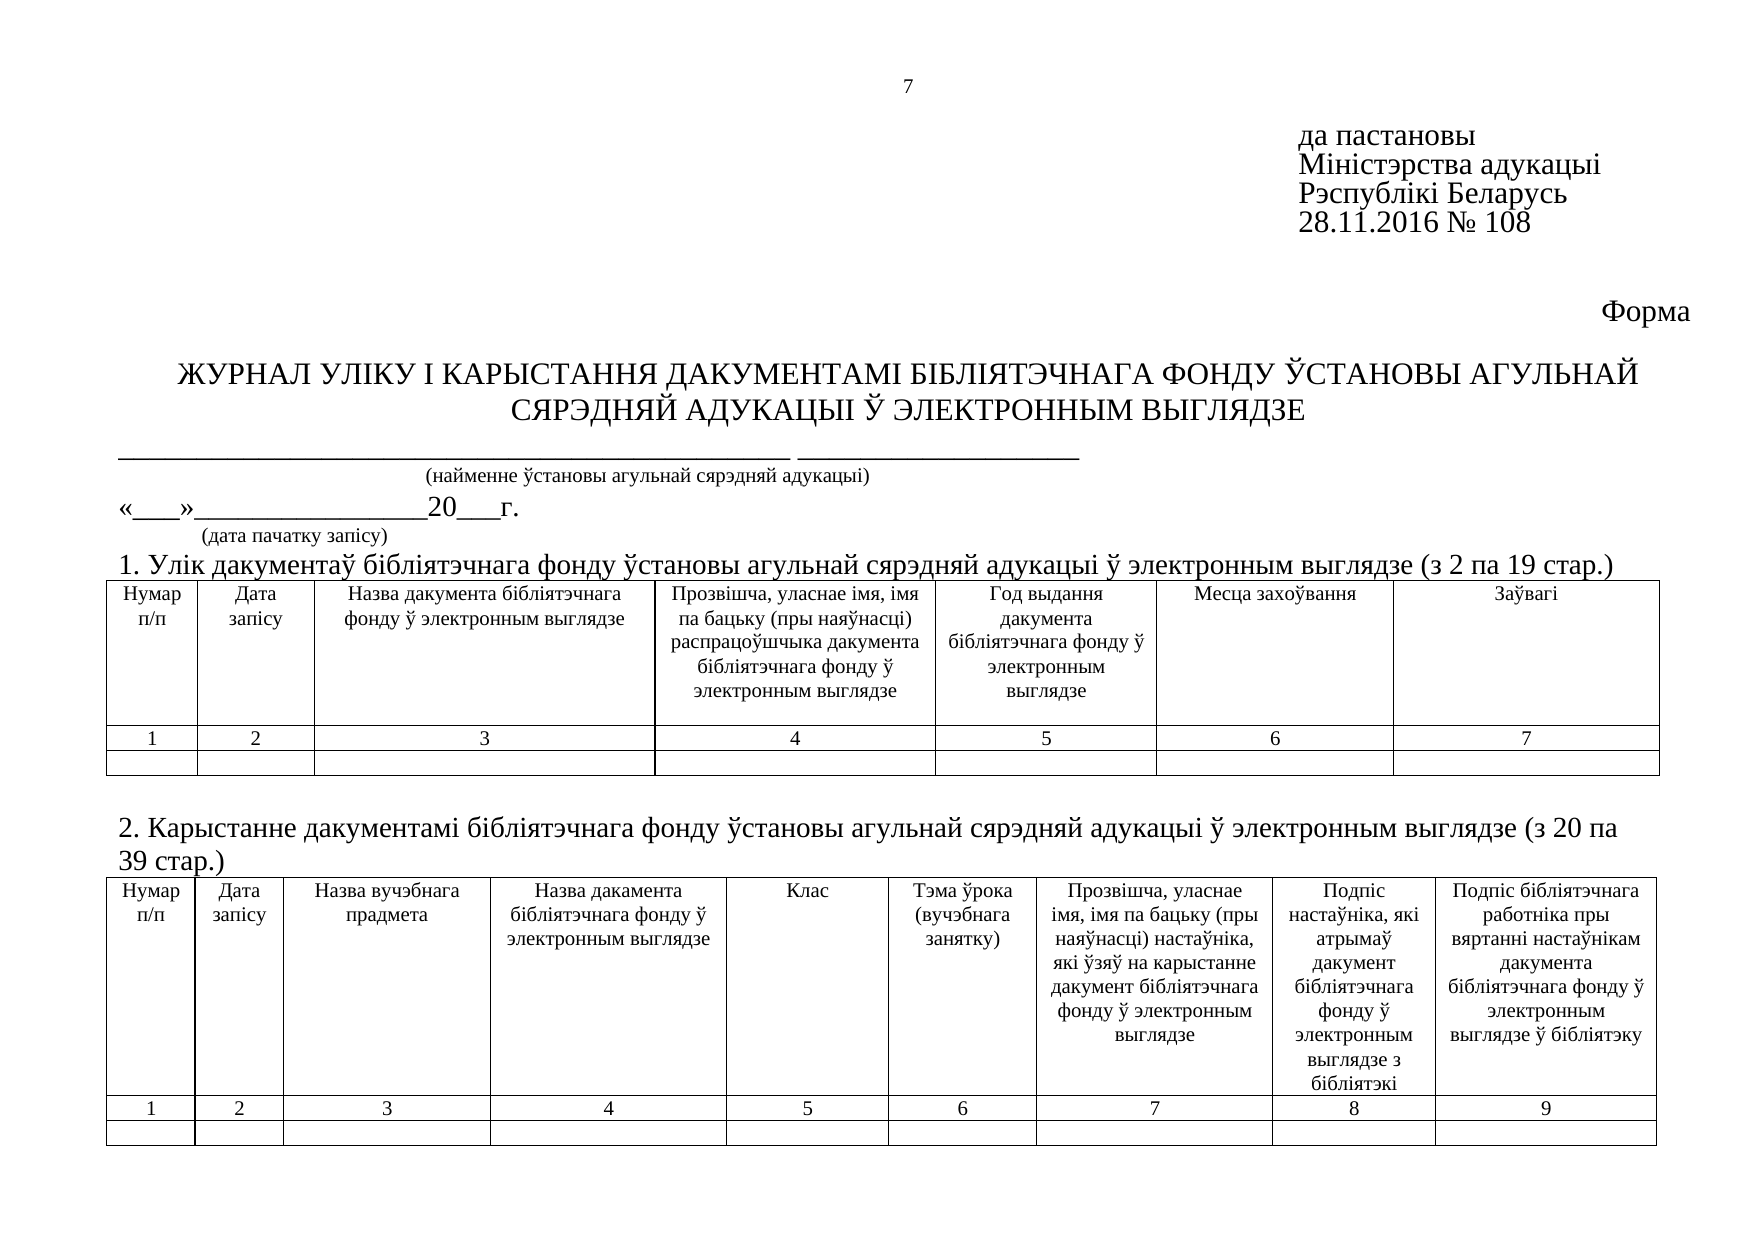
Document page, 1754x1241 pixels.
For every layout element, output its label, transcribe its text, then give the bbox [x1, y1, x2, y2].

text 1. Улік дакументаў бібліятэчнага фонду ўстановы агульнай сярэдняй адукацыі ў электронным выглядзе (з 2 па 19 стар.) [118, 547, 1698, 580]
text Рэспублiкi Беларусь [1254, 180, 1698, 209]
table_header Подпіс настаўніка, які атрымаў дакумент бібліятэчнага фонду ў электронным выглядзе з бібліятэкі [1273, 878, 1435, 1094]
table_cell 2 [196, 1096, 283, 1120]
table_cell 4 [656, 726, 935, 750]
table_cell 2 [198, 726, 314, 750]
text ___________________________________________ __________________ [118, 427, 1698, 463]
table_header Прозвішча, уласнае імя, імя па бацьку (пры наяўнасці) настаўніка, які ўзяў на карыстанне дакумент бібліятэчнага фонду ў электронным выглядзе [1037, 878, 1272, 1094]
table_cell [107, 1121, 194, 1145]
table_cell 6 [889, 1096, 1036, 1120]
table_header Назва вучэбнага прадмета [284, 878, 490, 1094]
table_cell 6 [1157, 726, 1393, 750]
table_cell [1394, 751, 1659, 775]
table_cell [656, 751, 935, 775]
table_cell 1 [107, 726, 197, 750]
table_header Нумар п/п [107, 878, 194, 1094]
table_cell [315, 751, 654, 775]
text 28.11.2016 № 108 [1224, 209, 1698, 239]
table_cell 7 [1037, 1096, 1272, 1120]
table_cell [491, 1121, 726, 1145]
text ЖУРНАЛ УЛІКУ І КАРЫСТАННЯ ДАКУМЕНТАМІ БІБЛІЯТЭЧНАГА ФОНДУ ЎСТАНОВЫ АГУЛЬНАЙ СЯРЭДНЯЙ АДУКАЦЫІ Ў ЭЛЕКТРОННЫМ ВЫГЛЯДЗЕ [118, 355, 1698, 427]
text (найменне ўстановы агульнай сярэдняй адукацыі) [118, 463, 1698, 487]
table_cell [889, 1121, 1036, 1145]
table_cell [1037, 1121, 1272, 1145]
table_header Заўвагі [1394, 581, 1659, 725]
table_cell 7 [1394, 726, 1659, 750]
table_cell 1 [107, 1096, 194, 1120]
table_cell [1273, 1121, 1435, 1145]
table_cell 5 [936, 726, 1156, 750]
table_header Назва дакамента бібліятэчнага фонду ў электронным выглядзе [491, 878, 726, 1094]
table_header Дата запісу [198, 581, 314, 725]
text да пастановы [1254, 122, 1698, 151]
table_header Месца захоўвання [1157, 581, 1393, 725]
table_cell 8 [1273, 1096, 1435, 1120]
table_header Прозвішча, уласнае імя, імя па бацьку (пры наяўнасці) распрацоўшчыка дакумента бібліятэчнага фонду ў электронным выглядзе [656, 581, 935, 725]
text (дата пачатку запісу) [118, 523, 1698, 547]
table_header Клас [727, 878, 888, 1094]
table_cell [1157, 751, 1393, 775]
table_header Тэма ўрока (вучэбнага занятку) [889, 878, 1036, 1094]
table_header Подпіс бібліятэчнага работніка пры вяртанні настаўнікам дакумента бібліятэчнага фонду ў электронным выглядзе ў бібліятэку [1436, 878, 1656, 1094]
table_cell 4 [491, 1096, 726, 1120]
text Мiнiстэрства адукацыi [1254, 151, 1698, 180]
text 2. Карыстанне дакументамі бібліятэчнага фонду ўстановы агульнай сярэдняй адукацыі ў электронным выглядзе (з 20 па 39 стар.) [118, 810, 1698, 877]
table_header Дата запісу [196, 878, 283, 1094]
table_header Нумар п/п [107, 581, 197, 725]
table_cell 3 [315, 726, 654, 750]
table_cell [1436, 1121, 1656, 1145]
table_cell 5 [727, 1096, 888, 1120]
table_header Назва дакумента бібліятэчнага фонду ў электронным выглядзе [315, 581, 654, 725]
table_cell [107, 751, 197, 775]
text Форма [118, 292, 1698, 328]
table_cell 9 [1436, 1096, 1656, 1120]
table_cell [727, 1121, 888, 1145]
table_cell [284, 1121, 490, 1145]
table_cell [196, 1121, 283, 1145]
table_cell 3 [284, 1096, 490, 1120]
table_cell [198, 751, 314, 775]
table_header Год выдання дакумента бібліятэчнага фонду ў электронным выглядзе [936, 581, 1156, 725]
table_cell [936, 751, 1156, 775]
text «___»________________20___г. [118, 487, 1698, 523]
